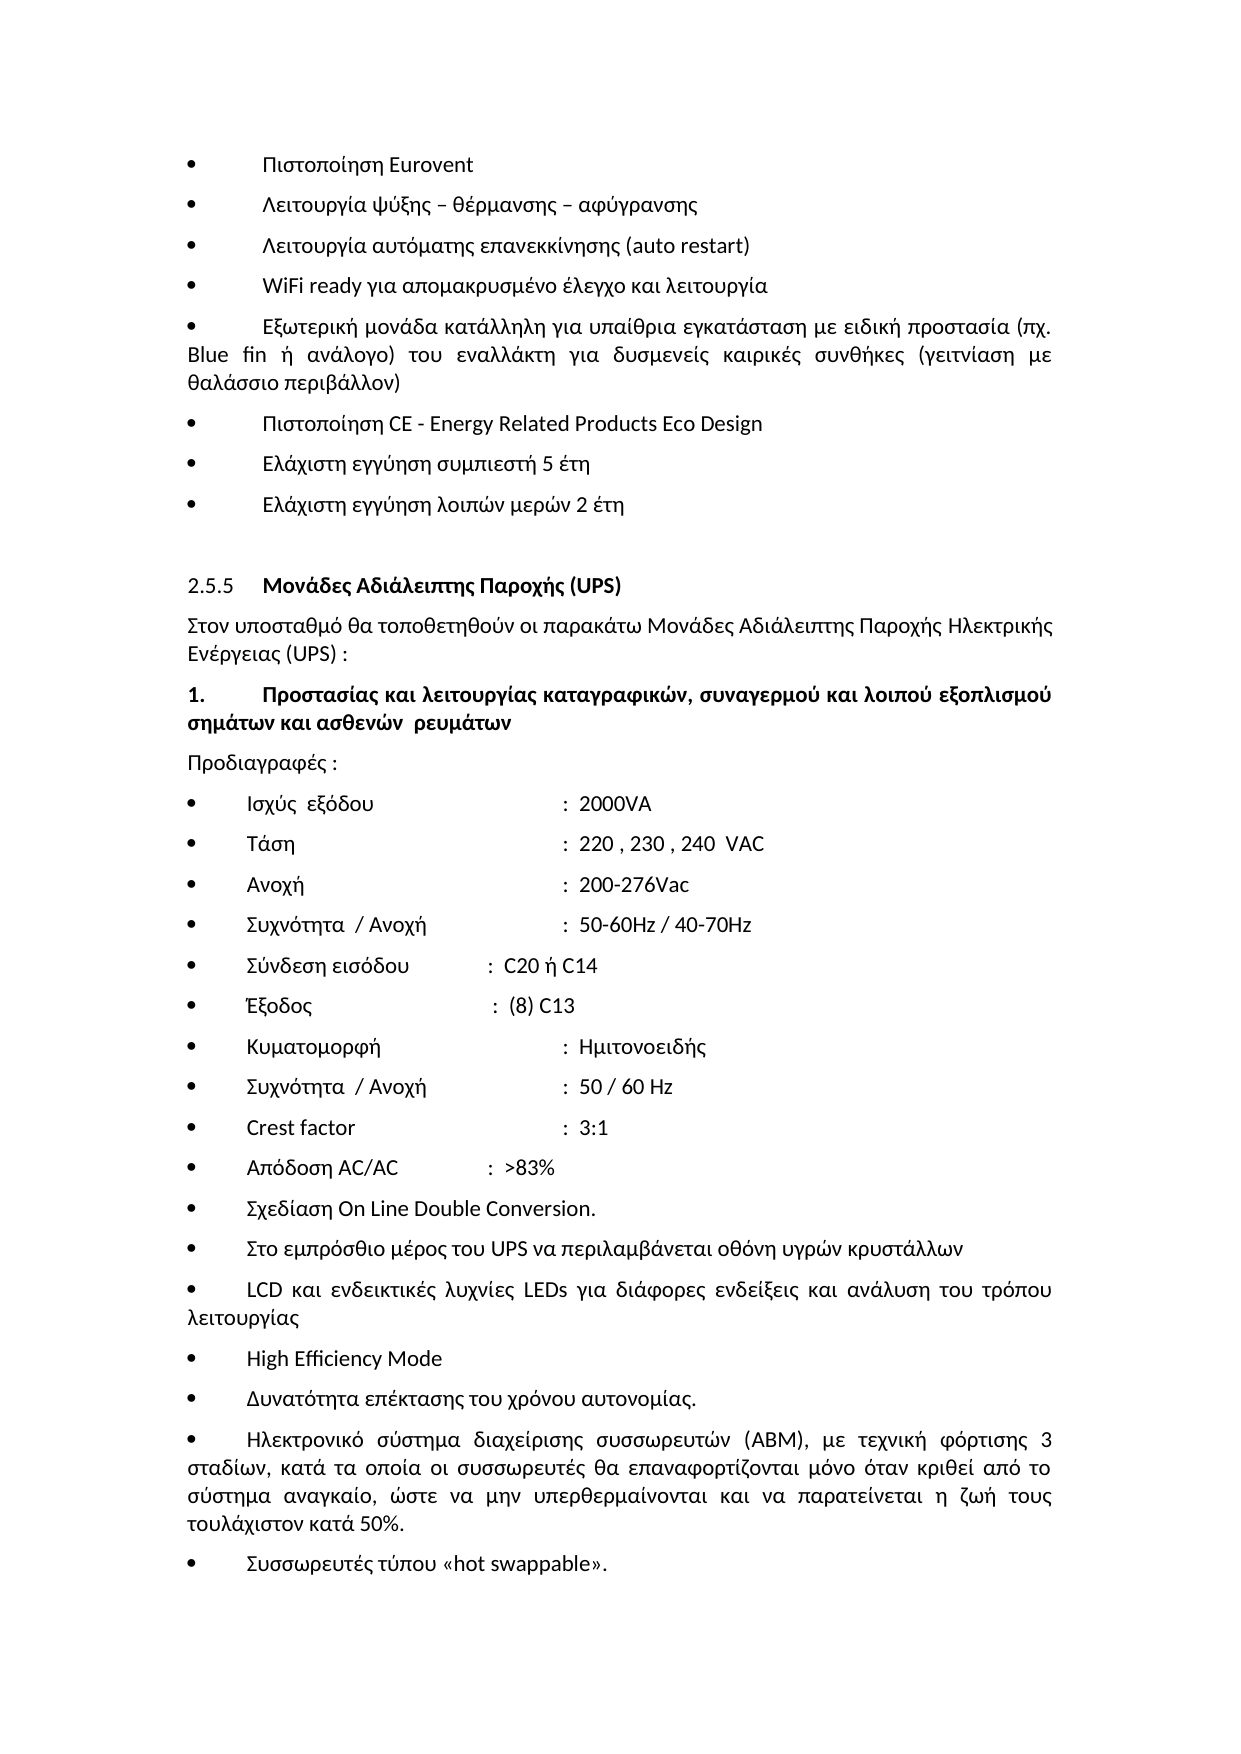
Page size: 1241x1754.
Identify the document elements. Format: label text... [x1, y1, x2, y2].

list Προστασίας και λειτουργίας καταγραφικών, συναγερμού και λοιπού εξοπλισμού σημάτων και ασθενών ρευμάτων [187, 680, 1053, 736]
list Πιστοποίηση CE - Energy Related Products Eco Design [187, 409, 1053, 437]
list Ανοχή : 200-276Vac [187, 870, 1053, 898]
list Δυνατότητα επέκτασης του χρόνου αυτονομίας. [187, 1384, 1053, 1412]
list Τάση : 220 , 230 , 240 VAC [187, 829, 1053, 857]
list Συχνότητα / Ανοχή : 50-60Hz / 40-70Hz [187, 910, 1053, 938]
list Έξοδος : (8) C13 [187, 991, 1053, 1019]
list Κυματομορφή : Ημιτονοειδής [187, 1032, 1053, 1060]
list LCD και ενδεικτικές λυχνίες LEDs για διάφορες ενδείξεις και ανάλυση του τρόπου λειτουργίας [187, 1275, 1053, 1331]
list Ηλεκτρονικό σύστημα διαχείρισης συσσωρευτών (ABM), με τεχνική φόρτισης 3 σταδίων, κατά τα οποία οι συσσωρευτές θα επαναφορτίζονται μόνο όταν κριθεί από το σύστημα αναγκαίο, ώστε να μην υπερθερμαίνονται και να παρατείνεται η ζωή τους τουλάχιστον κατά 50%. [187, 1425, 1053, 1537]
list Crest factor : 3:1 [187, 1113, 1053, 1141]
list Πιστοποίηση Eurovent [187, 150, 1053, 178]
list Συχνότητα / Ανοχή : 50 / 60 Hz [187, 1072, 1053, 1101]
list Στο εμπρόσθιο μέρος του UPS να περιλαμβάνεται οθόνη υγρών κρυστάλλων [187, 1234, 1053, 1263]
list Σχεδίαση On Line Double Conversion. [187, 1194, 1053, 1222]
list Ελάχιστη εγγύηση λοιπών μερών 2 έτη [187, 490, 1053, 518]
text Στον υποσταθμό θα τοποθετηθούν οι παρακάτω Μονάδες Αδιάλειπτης Παροχής Ηλεκτρικής Ενέργειας (UPS) : [187, 611, 1053, 667]
text Προδιαγραφές : [187, 748, 1053, 776]
list Απόδοση AC/AC : >83% [187, 1153, 1053, 1182]
list Συσσωρευτές τύπου «hot swappable». [187, 1549, 1053, 1577]
list Εξωτερική μονάδα κατάλληλη για υπαίθρια εγκατάσταση με ειδική προστασία (πχ. Blue fin ή ανάλογο) του εναλλάκτη για δυσμενείς καιρικές συνθήκες (γειτνίαση με θαλάσσιο περιβάλλον) [187, 312, 1053, 396]
list WiFi ready για απομακρυσμένο έλεγχο και λειτουργία [187, 272, 1053, 299]
list Λειτουργία ψύξης – θέρμανσης – αφύγρανσης [187, 191, 1053, 218]
list High Efficiency Mode [187, 1344, 1053, 1372]
list Λειτουργία αυτόματης επανεκκίνησης (auto restart) [187, 231, 1053, 259]
list Ελάχιστη εγγύηση συμπιεστή 5 έτη [187, 449, 1053, 477]
subtitle Μονάδες Αδιάλειπτης Παροχής (UPS) [187, 571, 1053, 599]
list Σύνδεση εισόδου : C20 ή C14 [187, 951, 1053, 979]
list Ισχύς εξόδου : 2000VA [187, 789, 1053, 817]
